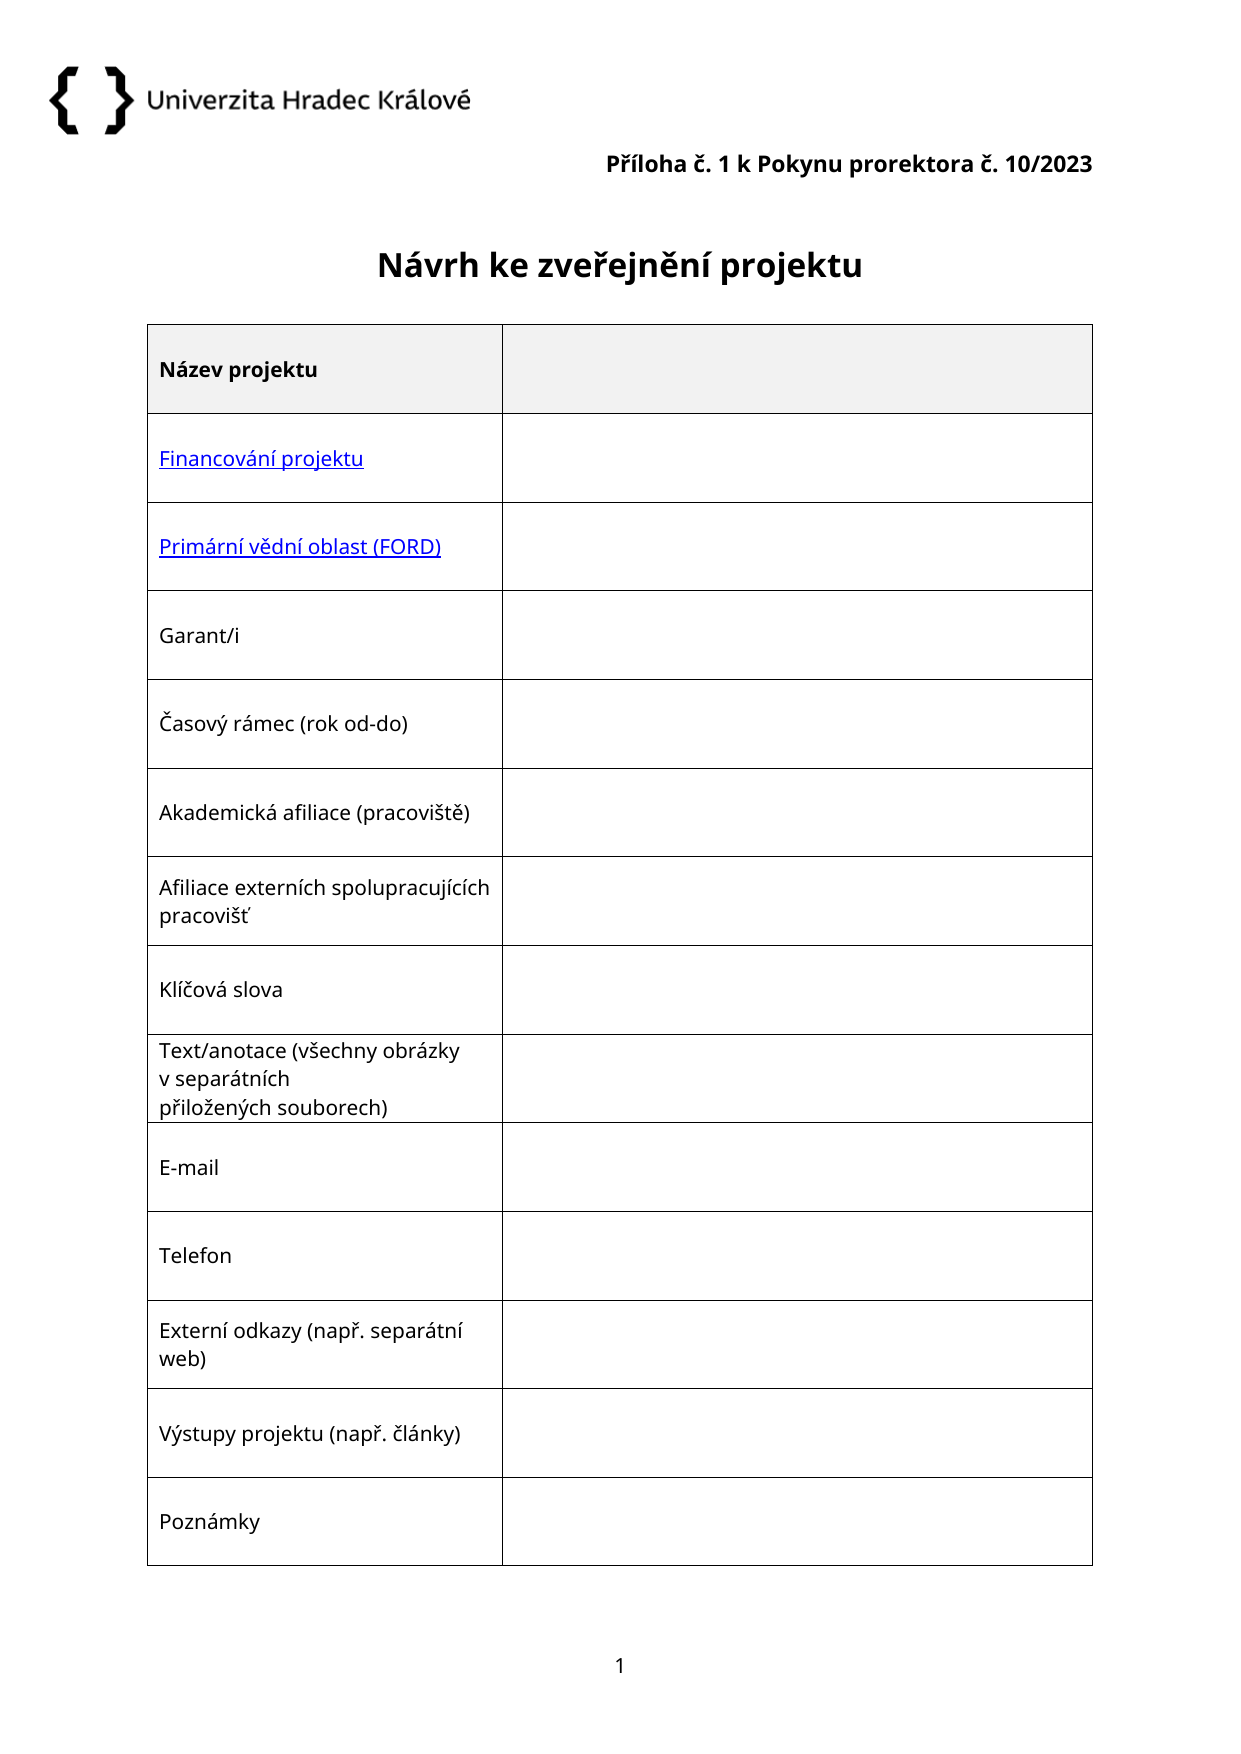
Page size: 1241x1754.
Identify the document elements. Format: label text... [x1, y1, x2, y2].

table_cell [503, 1212, 1092, 1299]
table_cell [503, 680, 1092, 768]
table_header [503, 325, 1092, 413]
table_cell Časový rámec (rok od-do) [148, 680, 502, 768]
table_cell Akademická afiliace (pracoviště) [148, 769, 502, 856]
table_cell [503, 1389, 1092, 1477]
table_cell Externí odkazy (např. separátní web) [148, 1301, 502, 1388]
table_cell Garant/i [148, 591, 502, 679]
table_cell Afiliace externích spolupracujících pracovišť [148, 857, 502, 945]
table_cell Primární vědní oblast (FORD) [148, 503, 502, 590]
table_cell [503, 857, 1092, 945]
table_cell Telefon [148, 1212, 502, 1299]
table_cell [503, 769, 1092, 856]
table_header Název projektu [148, 325, 502, 413]
table_cell Text/anotace (všechny obrázky v separátních přiložených souborech) [148, 1035, 502, 1122]
table_cell [503, 503, 1092, 590]
text Příloha č. 1 k Pokynu prorektora č. 10/2023 [148, 148, 1092, 179]
table_cell Klíčová slova [148, 946, 502, 1033]
table_cell [503, 591, 1092, 679]
table_cell [503, 1035, 1092, 1122]
text Návrh ke zveřejnění projektu [148, 241, 1092, 287]
table_cell Výstupy projektu (např. články) [148, 1389, 502, 1477]
table_cell [503, 414, 1092, 502]
table_cell [503, 1123, 1092, 1211]
table_cell [503, 1478, 1092, 1565]
picture [48, 64, 475, 137]
table_cell E-mail [148, 1123, 502, 1211]
table_cell Poznámky [148, 1478, 502, 1565]
table_cell [503, 946, 1092, 1033]
table_cell Financování projektu [148, 414, 502, 502]
table_cell [503, 1301, 1092, 1388]
